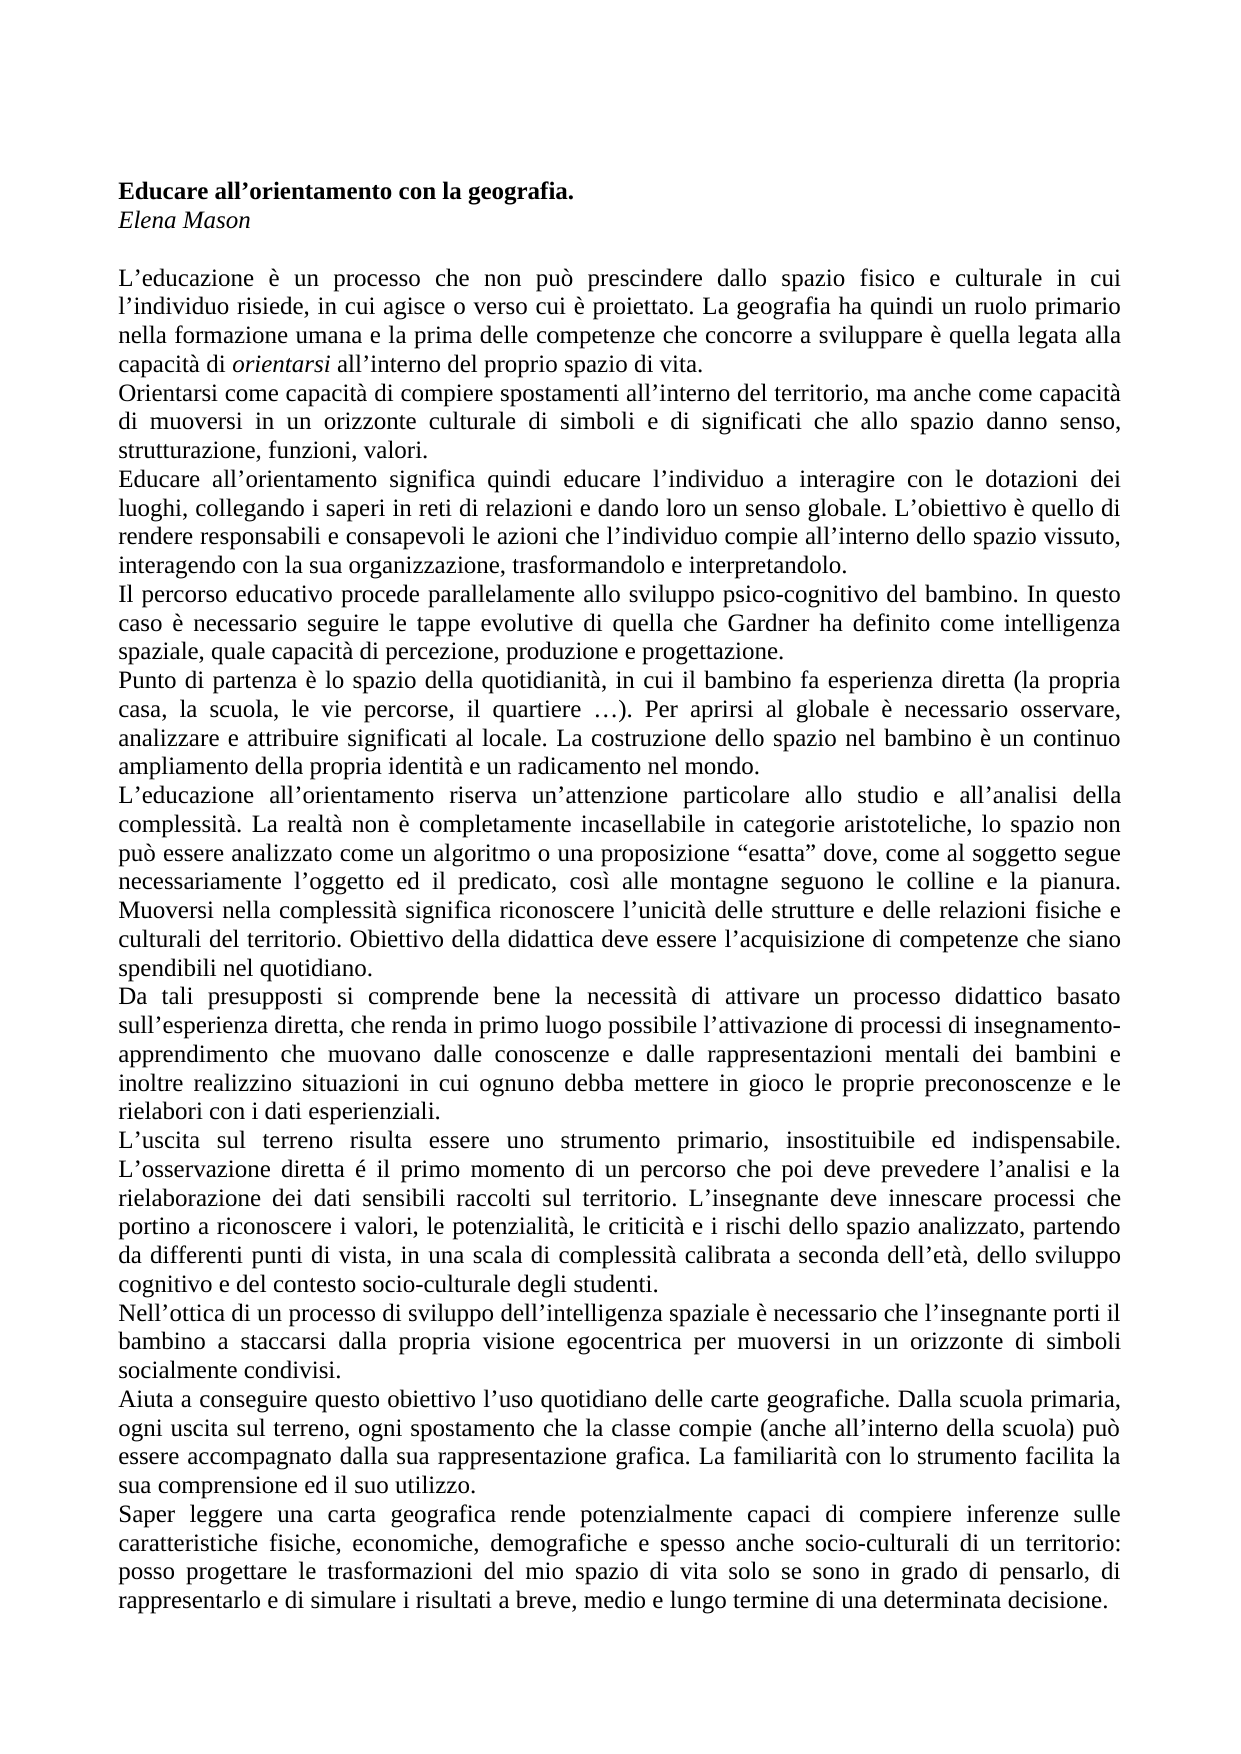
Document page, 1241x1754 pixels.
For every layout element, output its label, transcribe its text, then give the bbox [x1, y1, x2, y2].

text Il percorso educativo procede parallelamente allo sviluppo psico-cognitivo del bambino. In questo caso è necessario seguire le tappe evolutive di quella che Gardner ha definito come intelligenza spaziale, quale capacità di percezione, produzione e progettazione. [118, 579, 1122, 665]
text L’educazione è un processo che non può prescindere dallo spazio fisico e culturale in cui l’individuo risiede, in cui agisce o verso cui è proiettato. La geografia ha quindi un ruolo primario nella formazione umana e la prima delle competenze che concorre a sviluppare è quella legata alla capacità di orientarsi all’interno del proprio spazio di vita. [118, 263, 1122, 378]
text Punto di partenza è lo spazio della quotidianità, in cui il bambino fa esperienza diretta (la propria casa, la scuola, le vie percorse, il quartiere …). Per aprirsi al globale è necessario osservare, analizzare e attribuire significati al locale. La costruzione dello spazio nel bambino è un continuo ampliamento della propria identità e un radicamento nel mondo. [118, 665, 1122, 780]
text Nell’ottica di un processo di sviluppo dell’intelligenza spaziale è necessario che l’insegnante porti il bambino a staccarsi dalla propria visione egocentrica per muoversi in un orizzonte di simboli socialmente condivisi. [118, 1298, 1122, 1384]
text Educare all’orientamento con la geografia. [118, 176, 1122, 205]
text Educare all’orientamento significa quindi educare l’individuo a interagire con le dotazioni dei luoghi, collegando i saperi in reti di relazioni e dando loro un senso globale. L’obiettivo è quello di rendere responsabili e consapevoli le azioni che l’individuo compie all’interno dello spazio vissuto, interagendo con la sua organizzazione, trasformandolo e interpretandolo. [118, 464, 1122, 579]
text L’uscita sul terreno risulta essere uno strumento primario, insostituibile ed indispensabile. L’osservazione diretta é il primo momento di un percorso che poi deve prevedere l’analisi e la rielaborazione dei dati sensibili raccolti sul territorio. L’insegnante deve innescare processi che portino a riconoscere i valori, le potenzialità, le criticità e i rischi dello spazio analizzato, partendo da differenti punti di vista, in una scala di complessità calibrata a seconda dell’età, dello sviluppo cognitivo e del contesto socio-culturale degli studenti. [118, 1125, 1122, 1298]
text Orientarsi come capacità di compiere spostamenti all’interno del territorio, ma anche come capacità di muoversi in un orizzonte culturale di simboli e di significati che allo spazio danno senso, strutturazione, funzioni, valori. [118, 378, 1122, 464]
text Da tali presupposti si comprende bene la necessità di attivare un processo didattico basato sull’esperienza diretta, che renda in primo luogo possibile l’attivazione di processi di insegnamento-apprendimento che muovano dalle conoscenze e dalle rappresentazioni mentali dei bambini e inoltre realizzino situazioni in cui ognuno debba mettere in gioco le proprie preconoscenze e le rielabori con i dati esperienziali. [118, 981, 1122, 1125]
text Aiuta a conseguire questo obiettivo l’uso quotidiano delle carte geografiche. Dalla scuola primaria, ogni uscita sul terreno, ogni spostamento che la classe compie (anche all’interno della scuola) può essere accompagnato dalla sua rappresentazione grafica. La familiarità con lo strumento facilita la sua comprensione ed il suo utilizzo. [118, 1384, 1122, 1499]
text L’educazione all’orientamento riserva un’attenzione particolare allo studio e all’analisi della complessità. La realtà non è completamente incasellabile in categorie aristoteliche, lo spazio non può essere analizzato come un algoritmo o una proposizione “esatta” dove, come al soggetto segue necessariamente l’oggetto ed il predicato, così alle montagne seguono le colline e nella complessità significa riconoscere l’unicità delle strutture e delle relazioni fisiche e culturali del territorio. Obiettivo della didattica deve essere l’acquisizione di competenze che siano spendibili nel quotidiano. [118, 780, 1122, 981]
text Saper leggere una carta geografica rende potenzialmente capaci di compiere inferenze sulle caratteristiche fisiche, economiche, demografiche e spesso anche socio-culturali di un territorio: posso progettare le trasformazioni del mio spazio di vita solo se sono in grado di pensarlo, di rappresentarlo e di simulare i risultati a breve, medio e lungo termine di una determinata decisione. [118, 1499, 1122, 1614]
